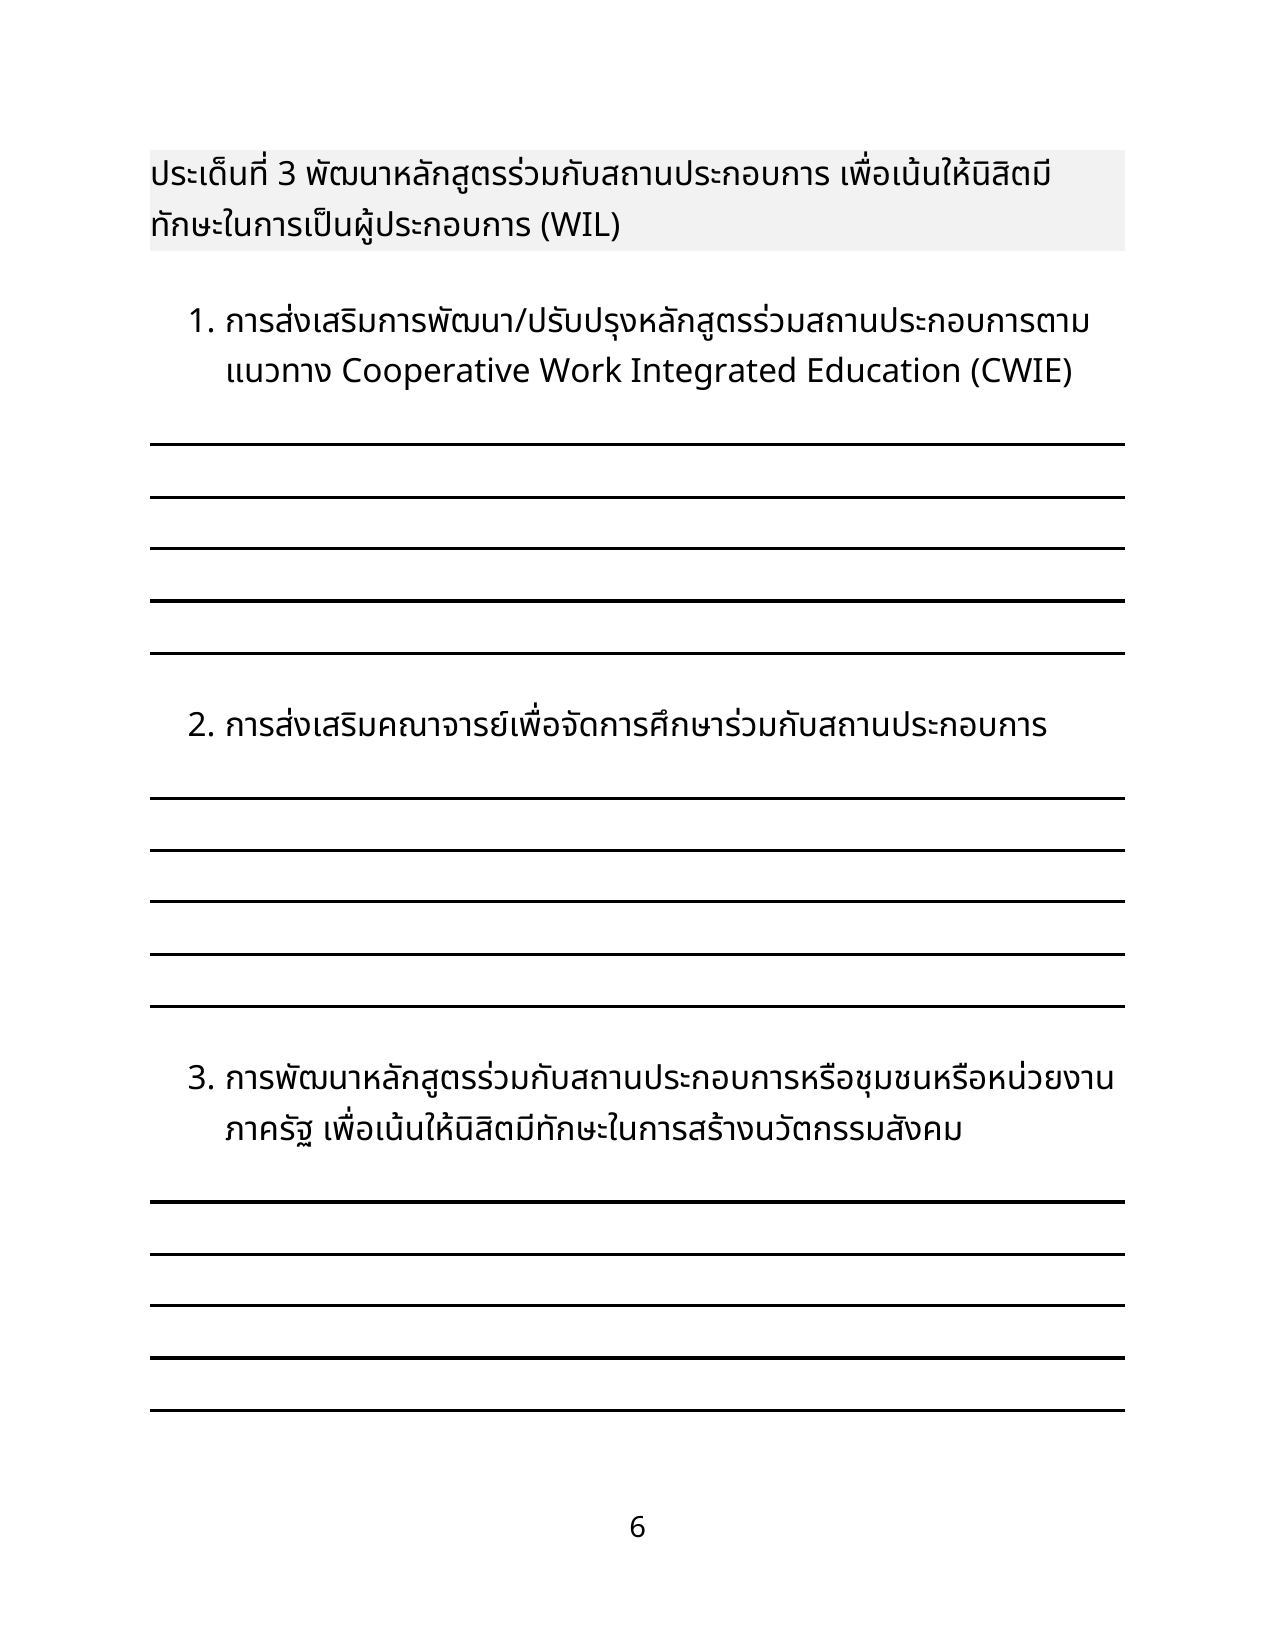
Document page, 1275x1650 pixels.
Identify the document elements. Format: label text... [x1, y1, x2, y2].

list การพัฒนาหลักสูตรร่วมกับสถานประกอบการหรือชุมชนหรือหน่วยงานภาครัฐ เพื่อเน้นให้นิสิตมีทักษะในการสร้างนวัตกรรมสังคม [187, 1054, 1125, 1155]
list การส่งเสริมคณาจารย์เพื่อจัดการศึกษาร่วมกับสถานประกอบการ [187, 701, 1125, 751]
list การส่งเสริมการพัฒนา/ปรับปรุงหลักสูตรร่วมสถานประกอบการตามแนวทาง Cooperative Work Integrated Education (CWIE) [187, 297, 1125, 398]
text ประเด็นที่ 3 พัฒนาหลักสูตรร่วมกับสถานประกอบการ เพื่อเน้นให้นิสิตมีทักษะในการเป็นผู้ประกอบการ (WIL) [150, 150, 1125, 251]
